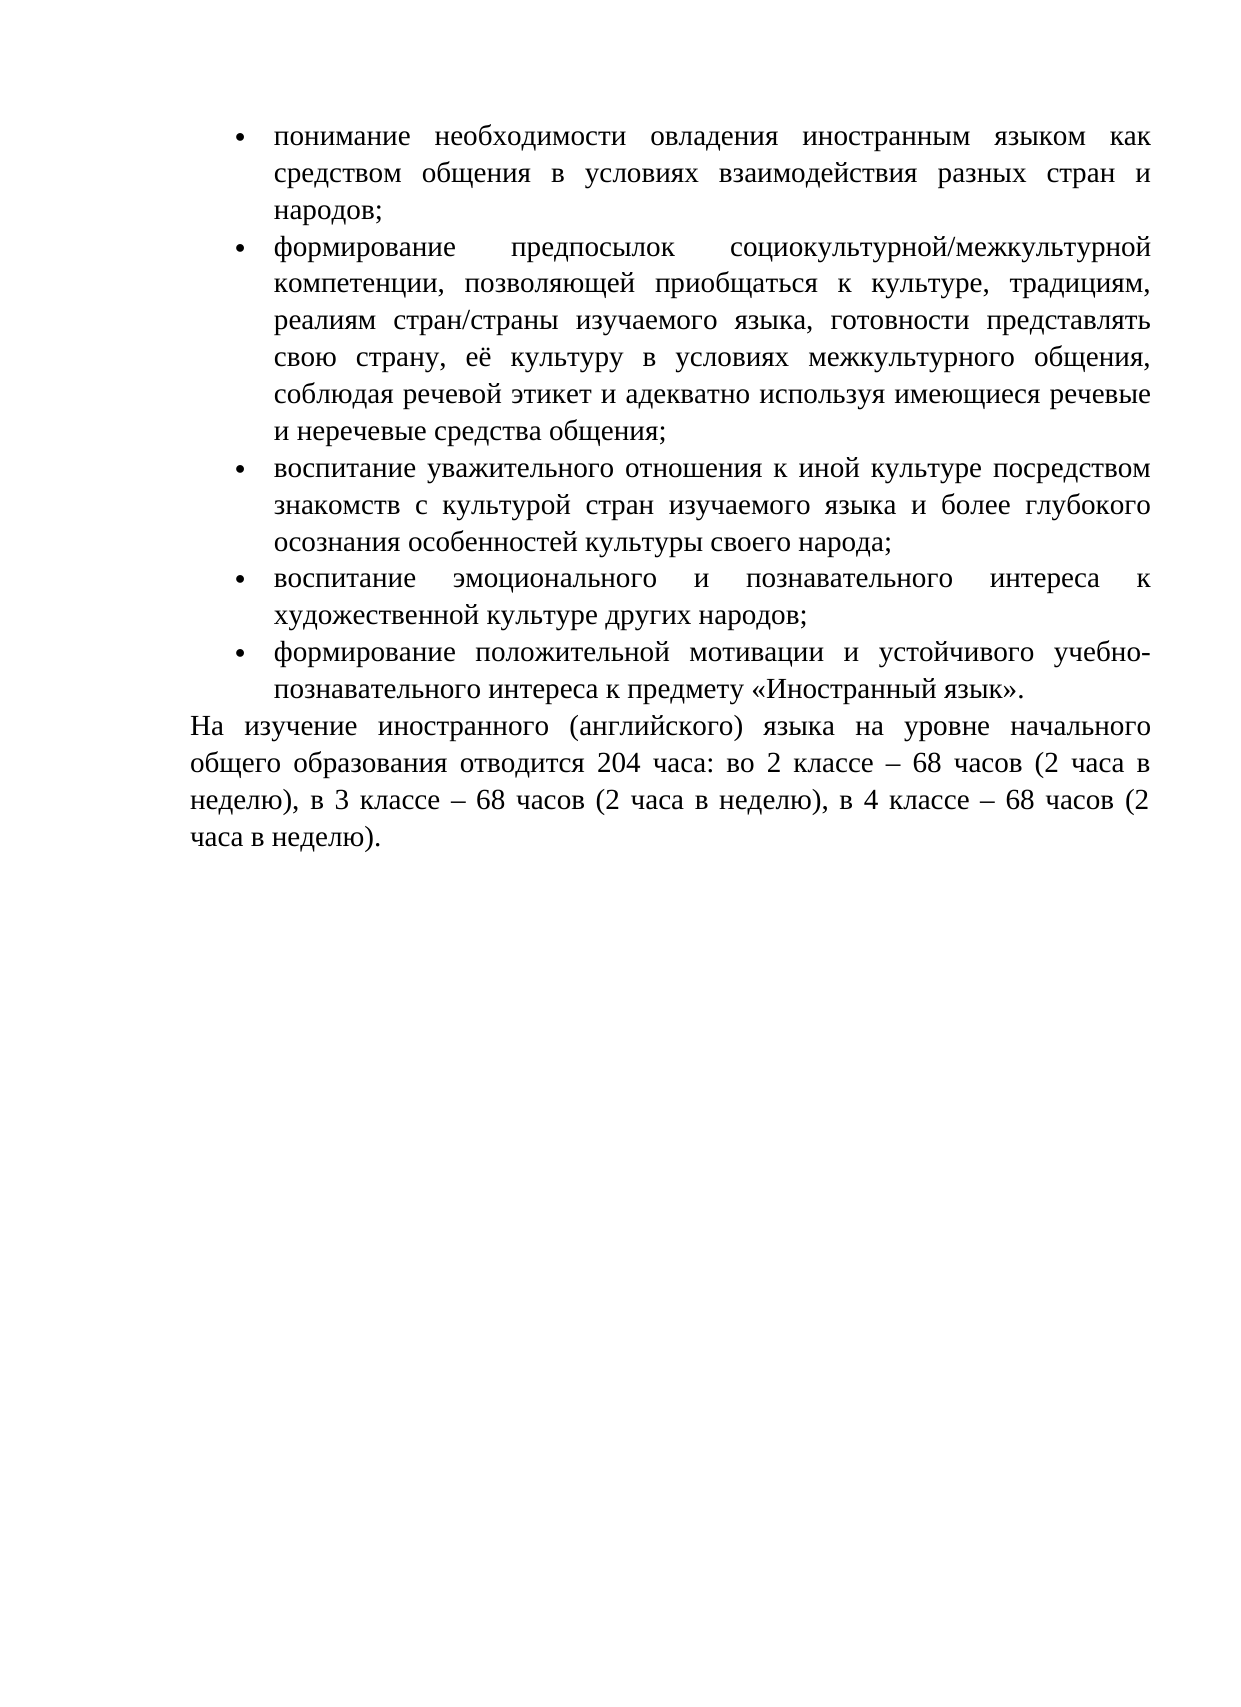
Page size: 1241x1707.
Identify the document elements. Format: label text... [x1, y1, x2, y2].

text На изучение иностранного (английского) языка на уровне начального общего образования отводится 204 часа: во 2 классе – 68 часов (2 часа в неделю), в 3 классе – 68 часов (2 часа в неделю), в 4 классе – 68 часов (2 часа в неделю). [190, 708, 1152, 852]
list воспитание эмоционального и познавательного интереса к художественной культуре других народов; [236, 561, 1152, 631]
list понимание необходимости овладения иностранным языком как средством общения в условиях взаимодействия разных стран и народов; [236, 118, 1152, 225]
list формирование положительной мотивации и устойчивого учебно-познавательного интереса к предмету «Иностранный язык». [236, 634, 1152, 705]
list формирование предпосылок социокультурной/межкультурной компетенции, позволяющей приобщаться к культуре, традициям, реалиям стран/страны изучаемого языка, готовности представлять свою страну, её культуру в условиях межкультурного общения, соблюдая речевой этикет и адекватно используя имеющиеся речевые и неречевые средства общения; [236, 229, 1152, 447]
list воспитание уважительного отношения к иной культуре посредством знакомств с культурой стран изучаемого языка и более глубокого осознания особенностей культуры своего народа; [236, 450, 1152, 557]
